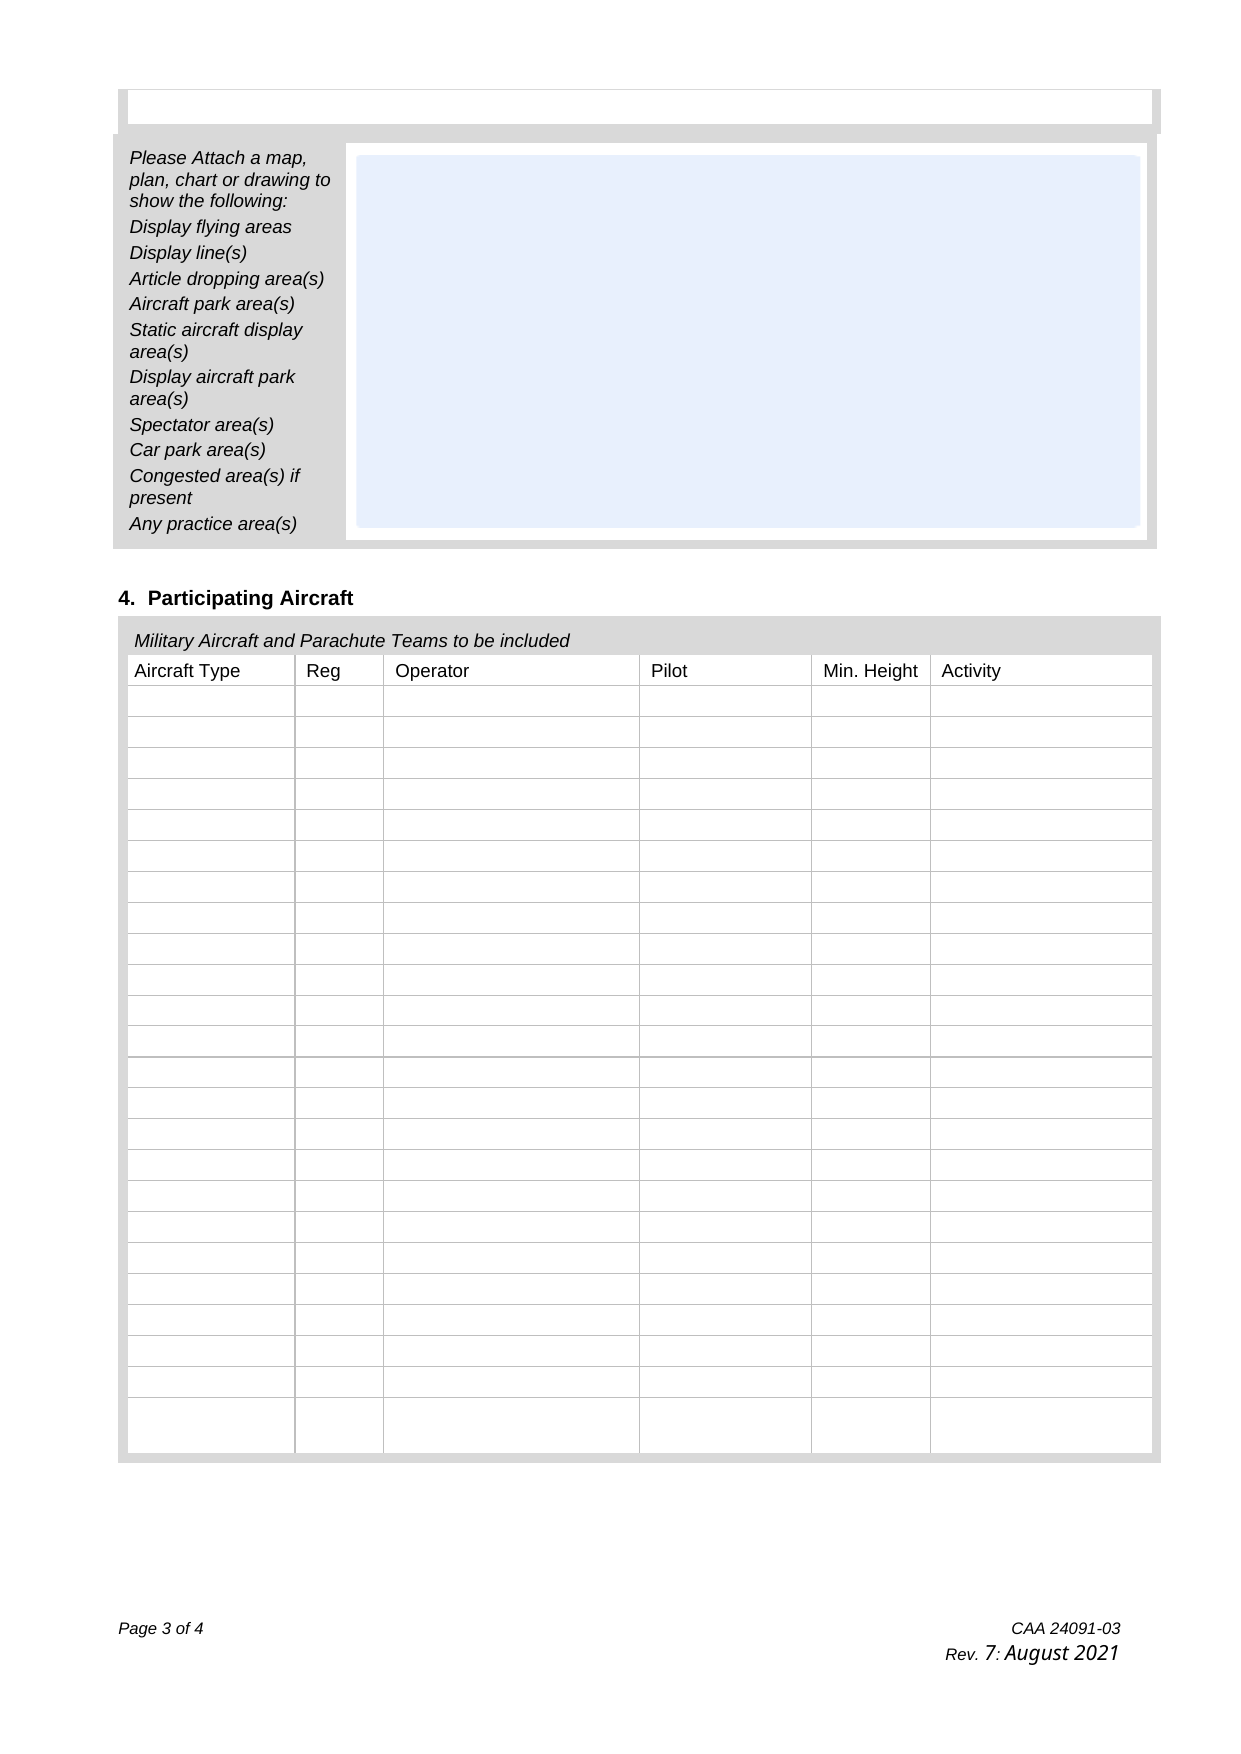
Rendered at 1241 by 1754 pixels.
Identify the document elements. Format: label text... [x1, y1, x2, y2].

table_cell [640, 996, 811, 1025]
table_cell [931, 903, 1152, 933]
table_cell [640, 903, 811, 933]
picture [356, 155, 1141, 528]
table_cell [812, 1026, 930, 1056]
table_cell [128, 1212, 294, 1242]
table_cell [128, 810, 294, 840]
table_cell [296, 1212, 383, 1242]
table_cell [931, 1336, 1152, 1366]
table_cell [384, 1119, 639, 1149]
table_cell [384, 872, 639, 902]
table_cell [384, 1058, 639, 1087]
table_cell [812, 1274, 930, 1304]
table_cell [812, 1398, 930, 1453]
table_cell [128, 686, 294, 716]
table_cell [296, 1336, 383, 1366]
table_cell [384, 1336, 639, 1366]
table_cell [128, 1119, 294, 1149]
table_cell [128, 1336, 294, 1366]
table_cell [640, 1336, 811, 1366]
table_cell [812, 965, 930, 994]
table_cell [128, 779, 294, 809]
table_cell [128, 1088, 294, 1118]
table_cell [640, 1212, 811, 1242]
table_cell [296, 1398, 383, 1453]
table_cell [296, 717, 383, 747]
table_cell [296, 965, 383, 994]
table_cell [640, 934, 811, 963]
table_cell [384, 1367, 639, 1397]
table_cell [812, 1305, 930, 1335]
table_cell [812, 1088, 930, 1118]
table_cell [384, 1305, 639, 1335]
table_cell [640, 1088, 811, 1118]
table_cell [128, 1243, 294, 1273]
table_cell [931, 872, 1152, 902]
table_cell [812, 779, 930, 809]
table_cell [931, 717, 1152, 747]
table_cell [384, 1398, 639, 1453]
table_cell [640, 1181, 811, 1211]
table_cell [128, 1398, 294, 1453]
table_cell [931, 686, 1152, 716]
table_cell [384, 1088, 639, 1118]
table_cell [640, 965, 811, 994]
table_cell [384, 686, 639, 716]
table_cell [296, 872, 383, 902]
table_cell [640, 1150, 811, 1180]
table_cell [128, 996, 294, 1025]
table_cell [384, 841, 639, 871]
table_cell [812, 996, 930, 1025]
table_cell [296, 1088, 383, 1118]
table_cell [384, 996, 639, 1025]
table_cell [640, 1305, 811, 1335]
table_cell [296, 779, 383, 809]
table_cell [296, 1150, 383, 1180]
table_cell [931, 841, 1152, 871]
table_cell [128, 1367, 294, 1397]
table_cell [128, 1274, 294, 1304]
table_cell [384, 717, 639, 747]
table_cell [384, 1212, 639, 1242]
table_cell [296, 1243, 383, 1273]
table_cell [931, 1119, 1152, 1149]
table_cell [128, 1150, 294, 1180]
table_cell [640, 717, 811, 747]
table_cell [812, 1243, 930, 1273]
table_cell [384, 1150, 639, 1180]
table_cell [640, 686, 811, 716]
table_cell [128, 717, 294, 747]
table_cell [640, 1367, 811, 1397]
table_cell [296, 903, 383, 933]
table_cell [812, 872, 930, 902]
table_cell Min. Height [812, 655, 930, 685]
table_cell [931, 810, 1152, 840]
table_cell [384, 779, 639, 809]
table_cell [296, 1058, 383, 1087]
table_cell [128, 903, 294, 933]
table_cell [640, 872, 811, 902]
table_cell [812, 686, 930, 716]
table_cell [812, 934, 930, 963]
table_cell [640, 748, 811, 778]
table_cell [812, 1336, 930, 1366]
table_cell [931, 748, 1152, 778]
table_cell [128, 748, 294, 778]
table_cell [812, 1181, 930, 1211]
table_cell [812, 1150, 930, 1180]
table_cell [296, 1026, 383, 1056]
table_cell [128, 1181, 294, 1211]
table_cell [812, 1367, 930, 1397]
table_cell [812, 717, 930, 747]
table_cell [296, 810, 383, 840]
table_cell [931, 1274, 1152, 1304]
table_cell [812, 903, 930, 933]
table_cell [296, 934, 383, 963]
table_cell [128, 1026, 294, 1056]
table_cell Reg [296, 655, 383, 685]
table_cell [384, 810, 639, 840]
table_cell [296, 1119, 383, 1149]
table_cell [384, 934, 639, 963]
table_cell [640, 1119, 811, 1149]
subtitle Participating Aircraft [118, 586, 1122, 610]
table_cell [128, 872, 294, 902]
table_cell [931, 934, 1152, 963]
table_cell [384, 1243, 639, 1273]
table_cell [640, 810, 811, 840]
table_cell [640, 1243, 811, 1273]
table_header Please Attach a map, plan, chart or drawing to show the following: Display flying areas Display line(s) Article dropping area(s) Aircraft park area(s) Static aircraft display area(s) Display aircraft park area(s) Spectator area(s) Car park area(s) Congested area(s) if present Any practice area(s) [123, 143, 344, 540]
table_cell [931, 1181, 1152, 1211]
table_cell [128, 965, 294, 994]
table_cell [812, 841, 930, 871]
table_cell [931, 1305, 1152, 1335]
table_cell Activity [931, 655, 1152, 685]
table_cell [128, 90, 1152, 124]
table_cell [296, 748, 383, 778]
table_cell [128, 1305, 294, 1335]
table_cell [640, 1058, 811, 1087]
table_cell [931, 996, 1152, 1025]
table_cell [931, 1058, 1152, 1087]
table_cell [812, 1058, 930, 1087]
table_cell [812, 1212, 930, 1242]
table_cell [384, 965, 639, 994]
table_cell Operator [384, 655, 639, 685]
table_cell [931, 1398, 1152, 1453]
table_cell [931, 1088, 1152, 1118]
table_cell [384, 1181, 639, 1211]
table_cell [128, 841, 294, 871]
table_cell [296, 1367, 383, 1397]
table_cell [128, 1058, 294, 1087]
table_cell [812, 748, 930, 778]
table_cell [640, 779, 811, 809]
table_cell [296, 1305, 383, 1335]
table_cell [384, 1274, 639, 1304]
table_cell [296, 686, 383, 716]
table_cell [296, 1181, 383, 1211]
table_cell [296, 1274, 383, 1304]
table_cell [812, 1119, 930, 1149]
table_cell [296, 996, 383, 1025]
table_cell [812, 810, 930, 840]
table_cell [384, 1026, 639, 1056]
table_cell [931, 965, 1152, 994]
table_cell [931, 1150, 1152, 1180]
table_header Military Aircraft and Parachute Teams to be included [128, 625, 1152, 655]
table_cell [384, 748, 639, 778]
table_cell [296, 841, 383, 871]
table_cell [384, 903, 639, 933]
table_cell [640, 1026, 811, 1056]
table_cell [640, 1274, 811, 1304]
table_cell [640, 1398, 811, 1453]
table_cell [128, 934, 294, 963]
table_cell [931, 779, 1152, 809]
table_cell [931, 1243, 1152, 1273]
table_cell [931, 1026, 1152, 1056]
table_cell Aircraft Type [128, 655, 294, 685]
table_cell Pilot [640, 655, 811, 685]
table_cell [931, 1212, 1152, 1242]
table_cell [931, 1367, 1152, 1397]
table_cell [640, 841, 811, 871]
